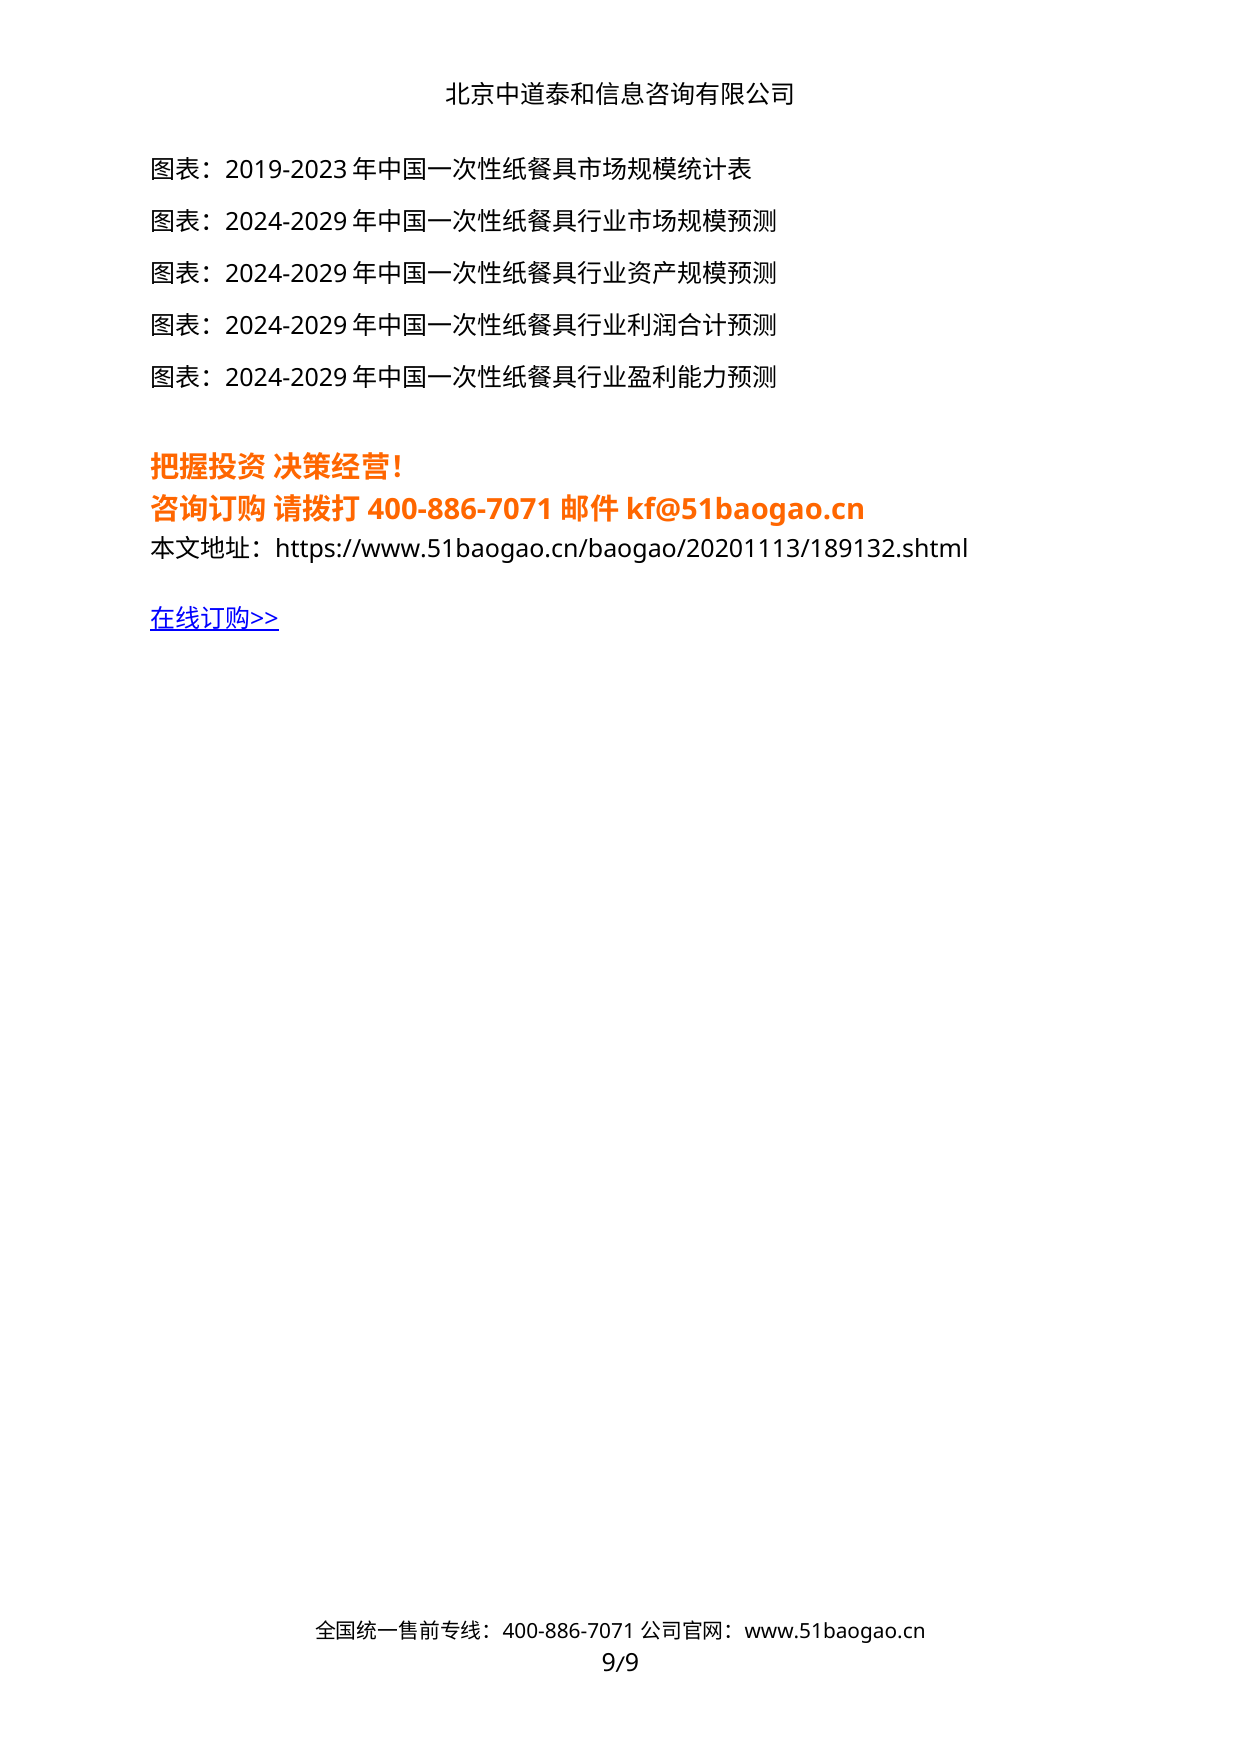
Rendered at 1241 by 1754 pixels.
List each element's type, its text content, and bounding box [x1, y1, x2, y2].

text 在线订购>> [150, 564, 1090, 635]
text 图表：2024-2029年中国一次性纸餐具行业盈利能力预测 [150, 357, 1090, 394]
text 图表：2024-2029年中国一次性纸餐具行业资产规模预测 [150, 254, 1090, 290]
text 把握投资 决策经营！咨询订购 请拨打 400-886-7071 邮件 kf@51baogao.cn本文地址：https://www.51baogao.cn/baogao/20201113/189132.shtml [150, 409, 1090, 564]
text 图表：2024-2029年中国一次性纸餐具行业利润合计预测 [150, 306, 1090, 342]
text 图表：2024-2029年中国一次性纸餐具行业市场规模预测 [150, 202, 1090, 238]
text 图表：2019-2023年中国一次性纸餐具市场规模统计表 [150, 150, 1090, 186]
